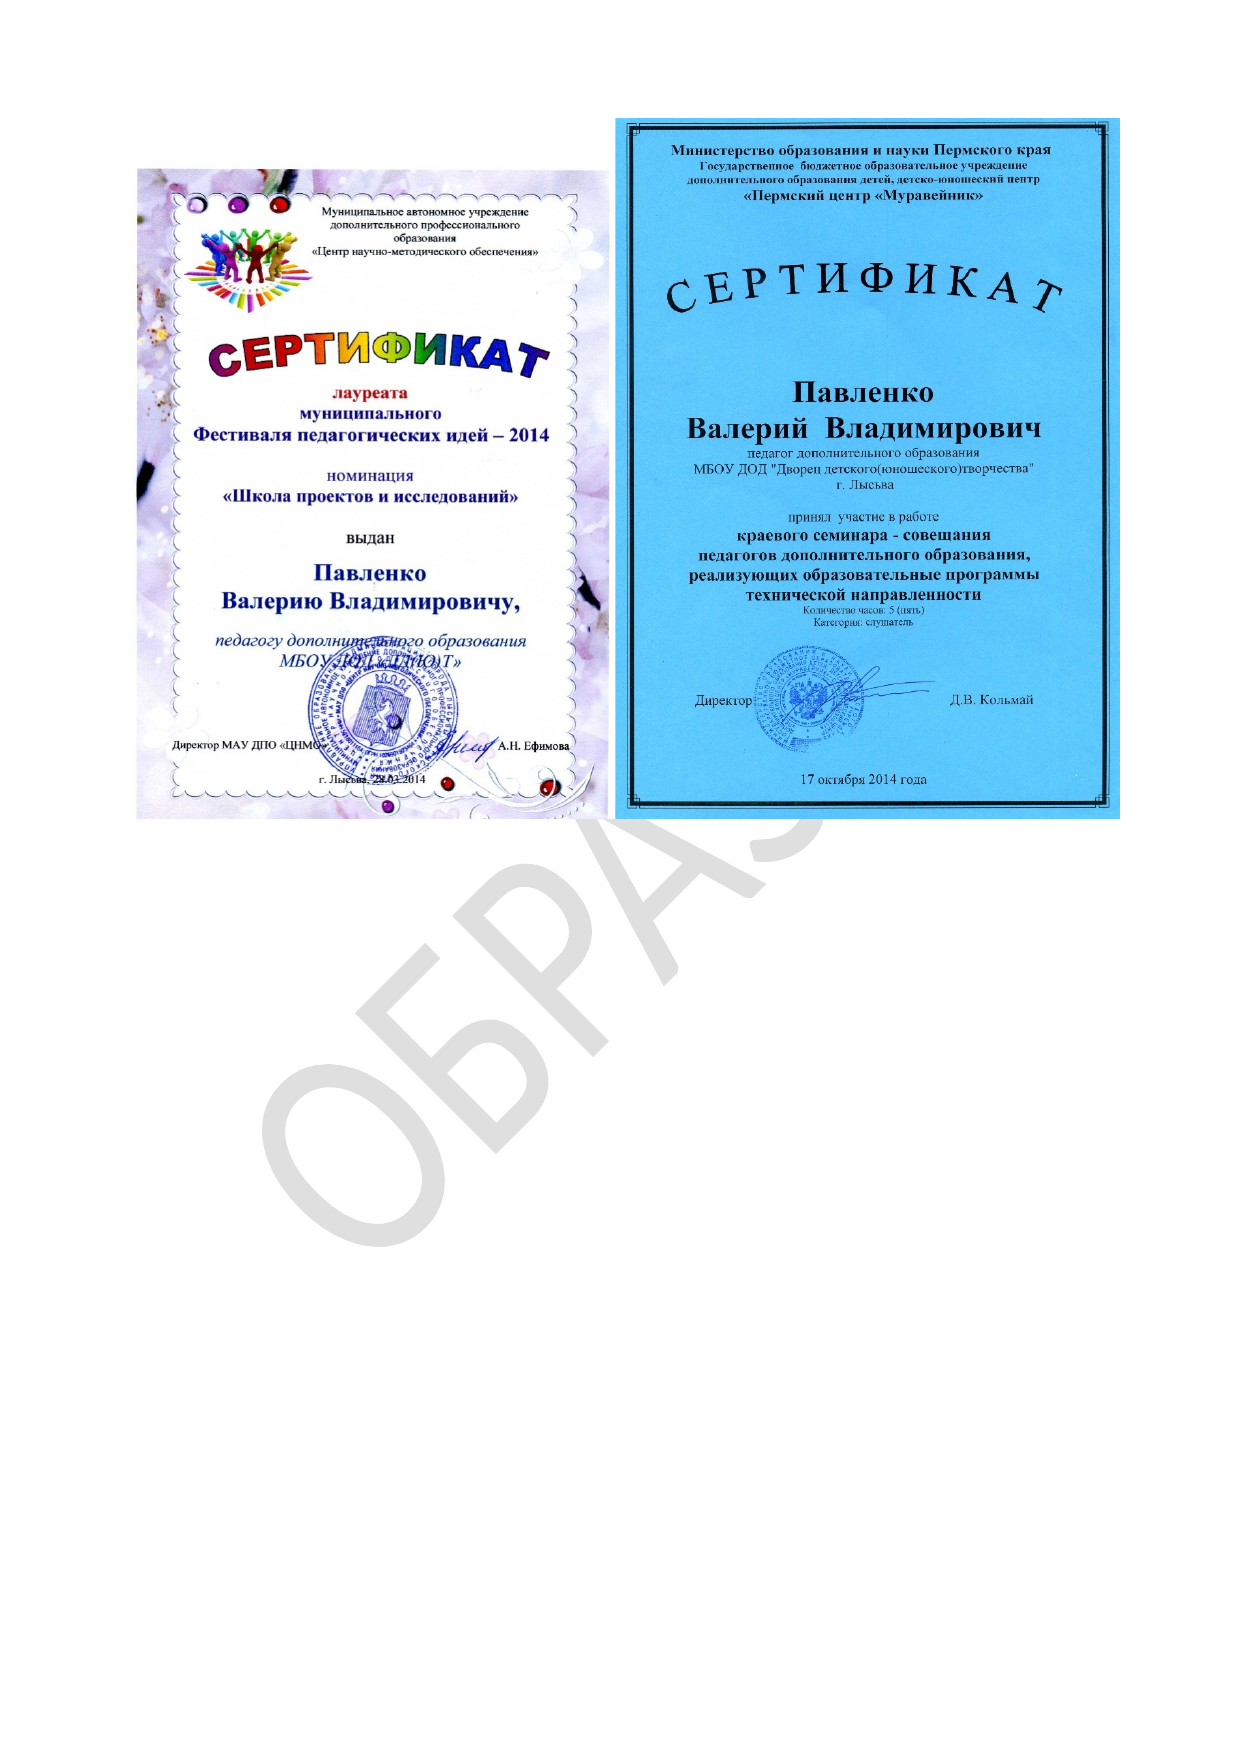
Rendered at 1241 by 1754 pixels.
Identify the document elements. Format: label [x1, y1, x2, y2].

picture [132, 118, 1120, 819]
